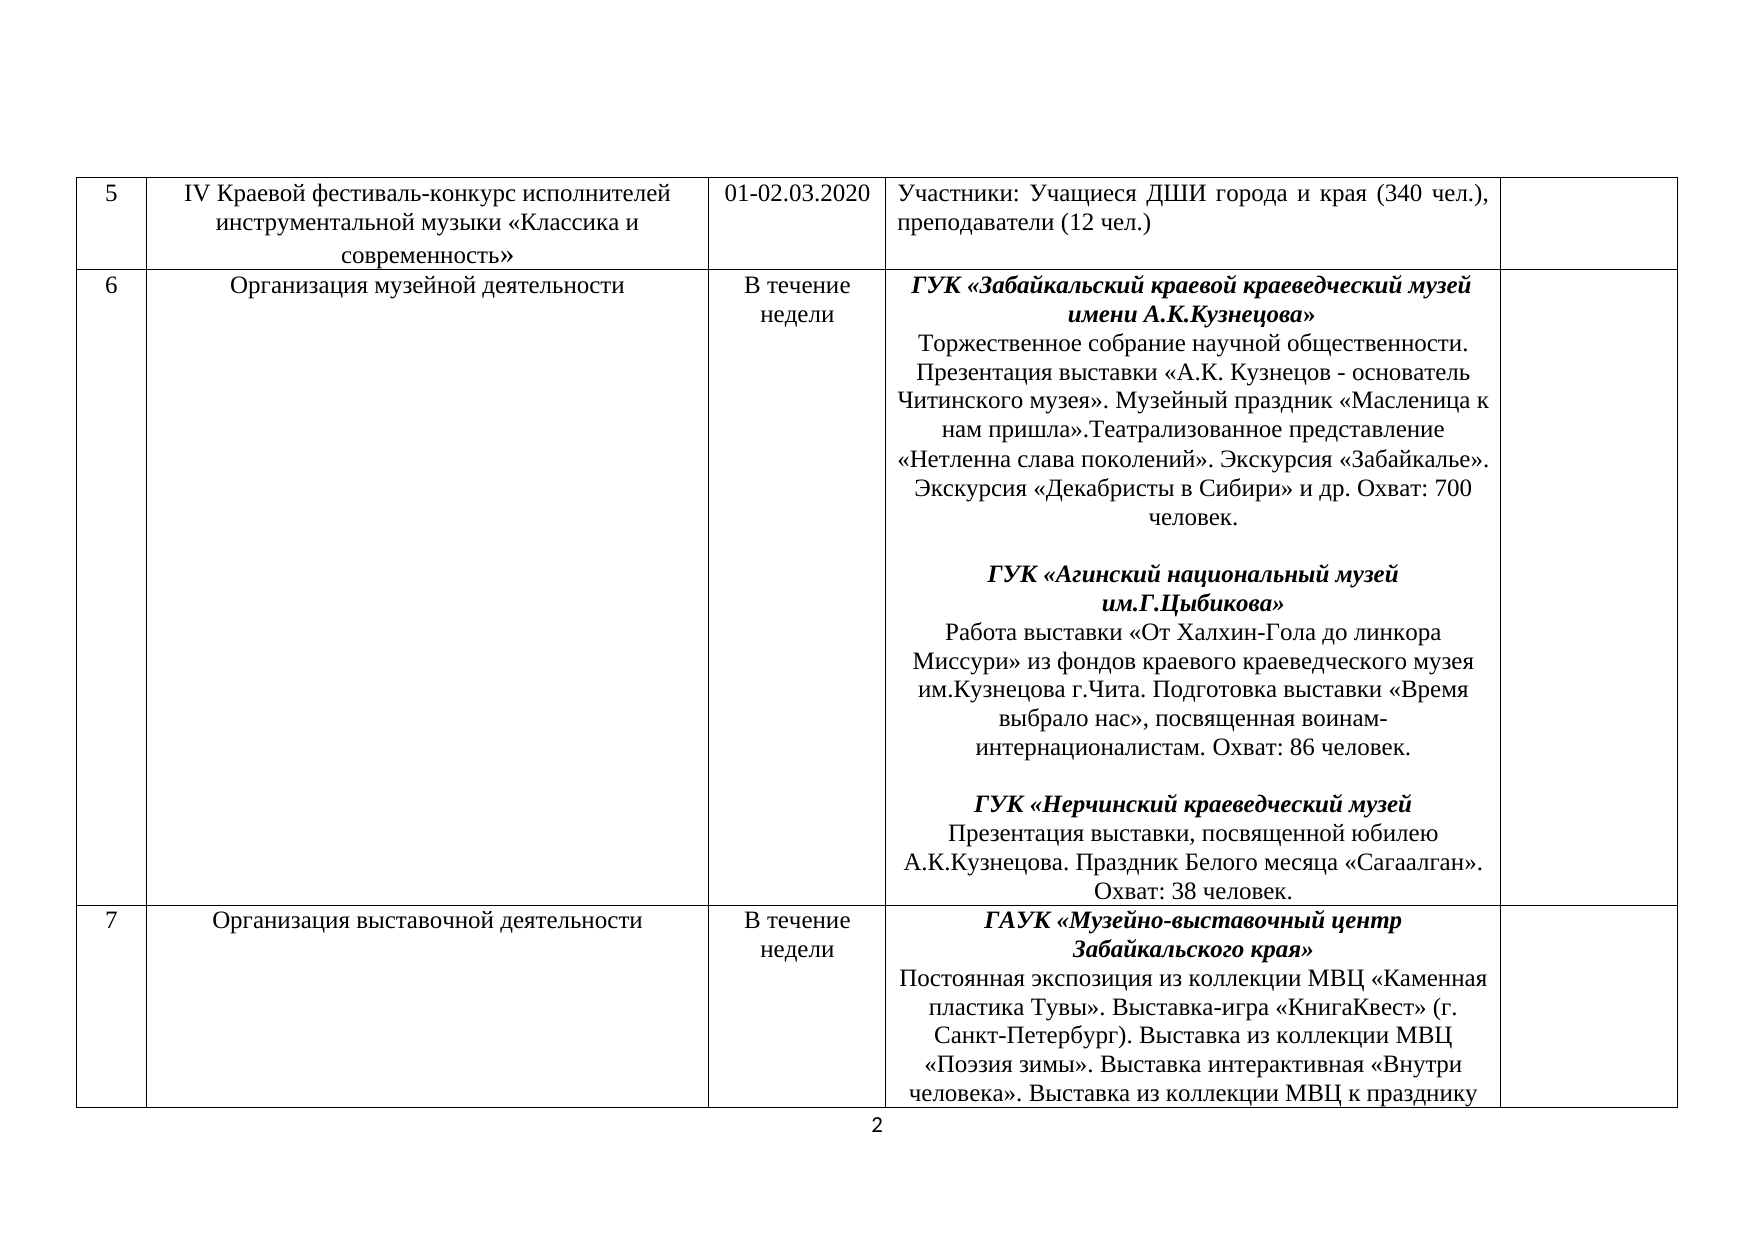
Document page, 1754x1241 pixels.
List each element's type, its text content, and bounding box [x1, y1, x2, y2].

table_cell [1501, 178, 1677, 269]
table_cell [1501, 906, 1677, 1107]
table_cell ГУК «Забайкальский краевой краеведческий музей имени А.К.Кузнецова» Торжественное собрание научной общественности. Презентация выставки «А.К. Кузнецов - основатель Читинского музея». Музейный праздник «Масленица к нам пришла».Театрализованное представление «Нетленна слава поколений». Экскурсия «Забайкалье». Экскурсия «Декабристы в Сибири» и др. Охват: 700 человек. ГУК «Агинский национальный музей им.Г.Цыбикова» Работа выставки «От Халхин-Гола до линкора Миссури» из фондов краевого краеведческого музея им.Кузнецова г.Чита. Подготовка выставки «Время выбрало нас», посвященная воинам-интернационалистам. Охват: 86 человек. ГУК «Нерчинский краеведческий музей Презентация выставки, посвященной юбилею А.К.Кузнецова. Праздник Белого месяца «Сагаалган». Охват: 38 человек. [886, 270, 1500, 904]
table_cell 6 [77, 270, 146, 904]
table_cell 5 [77, 178, 146, 269]
table_cell 7 [77, 906, 146, 1107]
table_cell Организация музейной деятельности [147, 270, 708, 904]
table_cell В течение недели [709, 270, 885, 904]
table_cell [886, 906, 1500, 1107]
table_cell [1501, 270, 1677, 904]
table_cell В течение недели [709, 906, 885, 1107]
table_cell 01-02.03.2020 [709, 178, 885, 269]
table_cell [147, 906, 708, 1107]
table_cell Участники: Учащиеся ДШИ города и края (340 чел.), преподаватели (12 чел.) [886, 178, 1500, 269]
table_cell IV Краевой фестиваль-конкурс исполнителей инструментальной музыки «Классика и современность» [147, 178, 708, 269]
